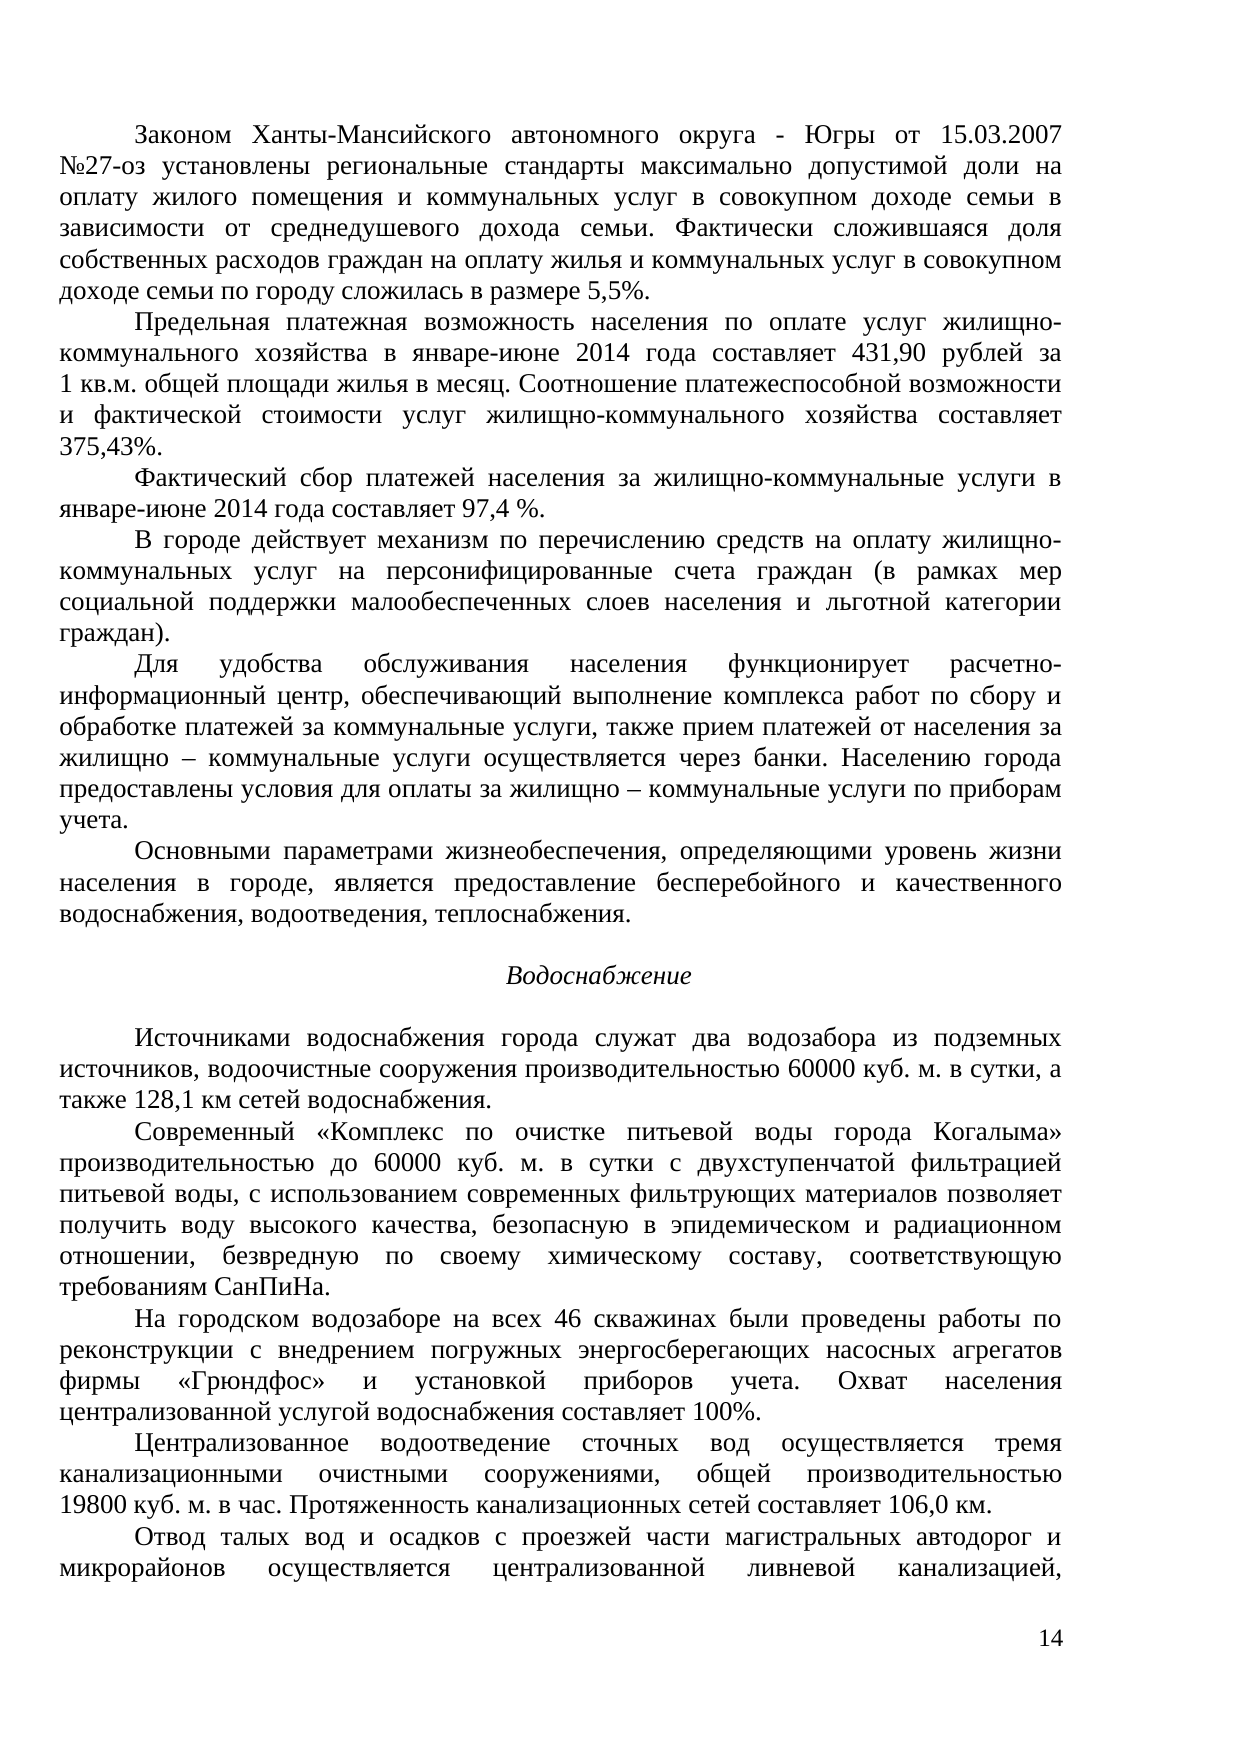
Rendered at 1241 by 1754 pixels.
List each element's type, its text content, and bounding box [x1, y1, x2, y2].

text Централизованное водоотведение сточных вод осуществляется тремя канализационными очистными сооружениями, общей производительностью . в час. Протяженность канализационных сетей составляет 106,0 км. [59, 1426, 1063, 1520]
text Фактический сбор платежей населения за жилищно-коммунальные услуги в январе-июне 2014 года составляет 97,4 %. [59, 461, 1063, 523]
text Предельная платежная возможность населения по оплате услуг жилищно-коммунального хозяйства в январе-июне 2014 года составляет 431,90 рублей за 1 кв.м. общей площади жилья в месяц. Соотношение платежеспособной возможности и фактической стоимости услуг жилищно-коммунального хозяйства составляет 375,43%. [59, 305, 1063, 461]
text Источниками водоснабжения города служат два водозабора из подземных источников, водоочистные сооружения производительностью . в сутки, а также 128,1 км сетей водоснабжения. [59, 1021, 1063, 1115]
text Водоснабжение [59, 959, 1063, 990]
text В городе действует механизм по перечислению средств на оплату жилищно-коммунальных услуг на персонифицированные счета граждан (в рамках мер социальной поддержки малообеспеченных слоев населения и льготной категории граждан). [59, 523, 1063, 648]
text Для удобства обслуживания населения функционирует расчетно-информационный центр, обеспечивающий выполнение комплекса работ по сбору и обработке платежей за коммунальные услуги, также прием платежей от населения за жилищно – коммунальные услуги осуществляется через банки. Населению города предоставлены условия для оплаты за жилищно – коммунальные услуги по приборам учета. [59, 648, 1063, 834]
text Основными параметрами жизнеобеспечения, определяющими уровень жизни населения в городе, является предоставление бесперебойного и качественного водоснабжения, водоотведения, теплоснабжения. [59, 834, 1063, 928]
text На городском водозаборе на всех 46 скважинах были проведены работы по реконструкции с внедрением погружных энергосберегающих насосных агрегатов фирмы «Грюндфос» и установкой приборов учета. Охват населения централизованной услугой водоснабжения составляет 100%. [59, 1302, 1063, 1426]
text Законом Ханты-Мансийского автономного округа - Югры от 15.03.2007 №27-оз установлены региональные стандарты максимально допустимой доли на оплату жилого помещения и коммунальных услуг в совокупном доходе семьи в зависимости от среднедушевого дохода семьи. Фактически сложившаяся доля собственных расходов граждан на оплату жилья и коммунальных услуг в совокупном доходе семьи по городу сложилась в размере 5,5%. [59, 118, 1063, 305]
text Современный «Комплекс по очистке питьевой воды города Когалыма» производительностью до . в сутки с двухступенчатой фильтрацией питьевой воды, с использованием современных фильтрующих материалов позволяет получить воду высокого качества, безопасную в эпидемическом и радиационном отношении, безвредную по своему химическому составу, соответствующую требованиям СанПиНа. [59, 1115, 1063, 1302]
